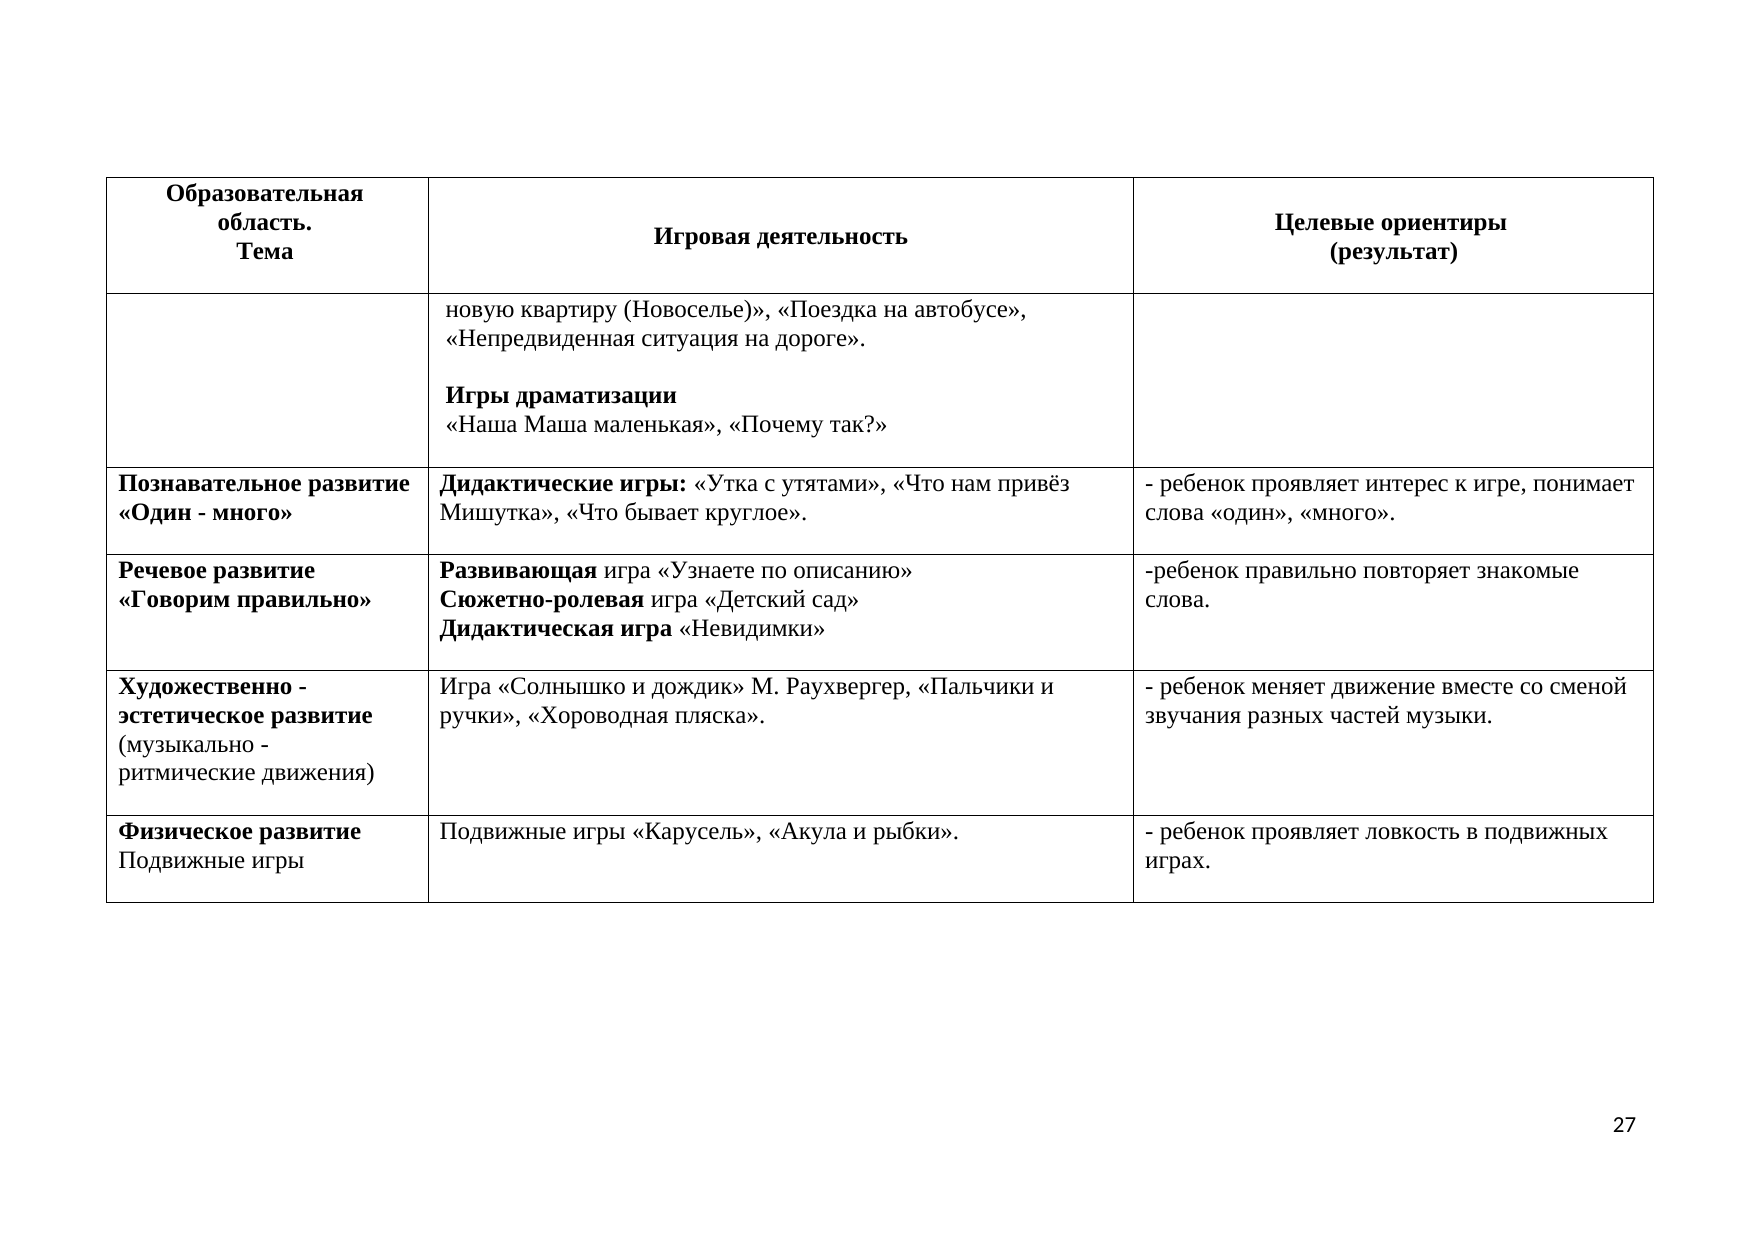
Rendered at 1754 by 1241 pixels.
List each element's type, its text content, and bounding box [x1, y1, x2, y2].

table_header Игровая деятельность [429, 178, 1133, 293]
table_cell Познавательное развитие «Один - много» [107, 468, 428, 554]
table_cell Развивающая игра «Узнаете по описанию» Сюжетно-ролевая игра «Детский сад» Дидактическая игра «Невидимки» [429, 555, 1133, 670]
table_cell - ребенок меняет движение вместе со сменой звучания разных частей музыки. [1134, 671, 1653, 815]
table_cell Художественно - эстетическое развитие (музыкально - ритмические движения) [107, 671, 428, 815]
table_header Целевые ориентиры (результат) [1134, 178, 1653, 293]
table_cell Игра «Солнышко и дождик» М. Раухвергер, «Пальчики и ручки», «Хороводная пляска». [429, 671, 1133, 815]
table_cell -ребенок правильно повторяет знакомые слова. [1134, 555, 1653, 670]
table_cell - ребенок проявляет интерес к игре, понимает слова «один», «много». [1134, 468, 1653, 554]
table_cell Речевое развитие «Говорим правильно» [107, 555, 428, 670]
table_header Образовательная область. Тема [107, 178, 428, 293]
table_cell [429, 294, 1133, 467]
table_cell - ребенок проявляет ловкость в подвижных играх. [1134, 816, 1653, 902]
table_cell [107, 294, 428, 467]
table_cell Подвижные игры «Карусель», «Акула и рыбки». [429, 816, 1133, 902]
table_cell Физическое развитие Подвижные игры [107, 816, 428, 902]
table_cell Дидактические игры: «Утка с утятами», «Что нам привёз Мишутка», «Что бывает круглое». [429, 468, 1133, 554]
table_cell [1134, 294, 1653, 467]
